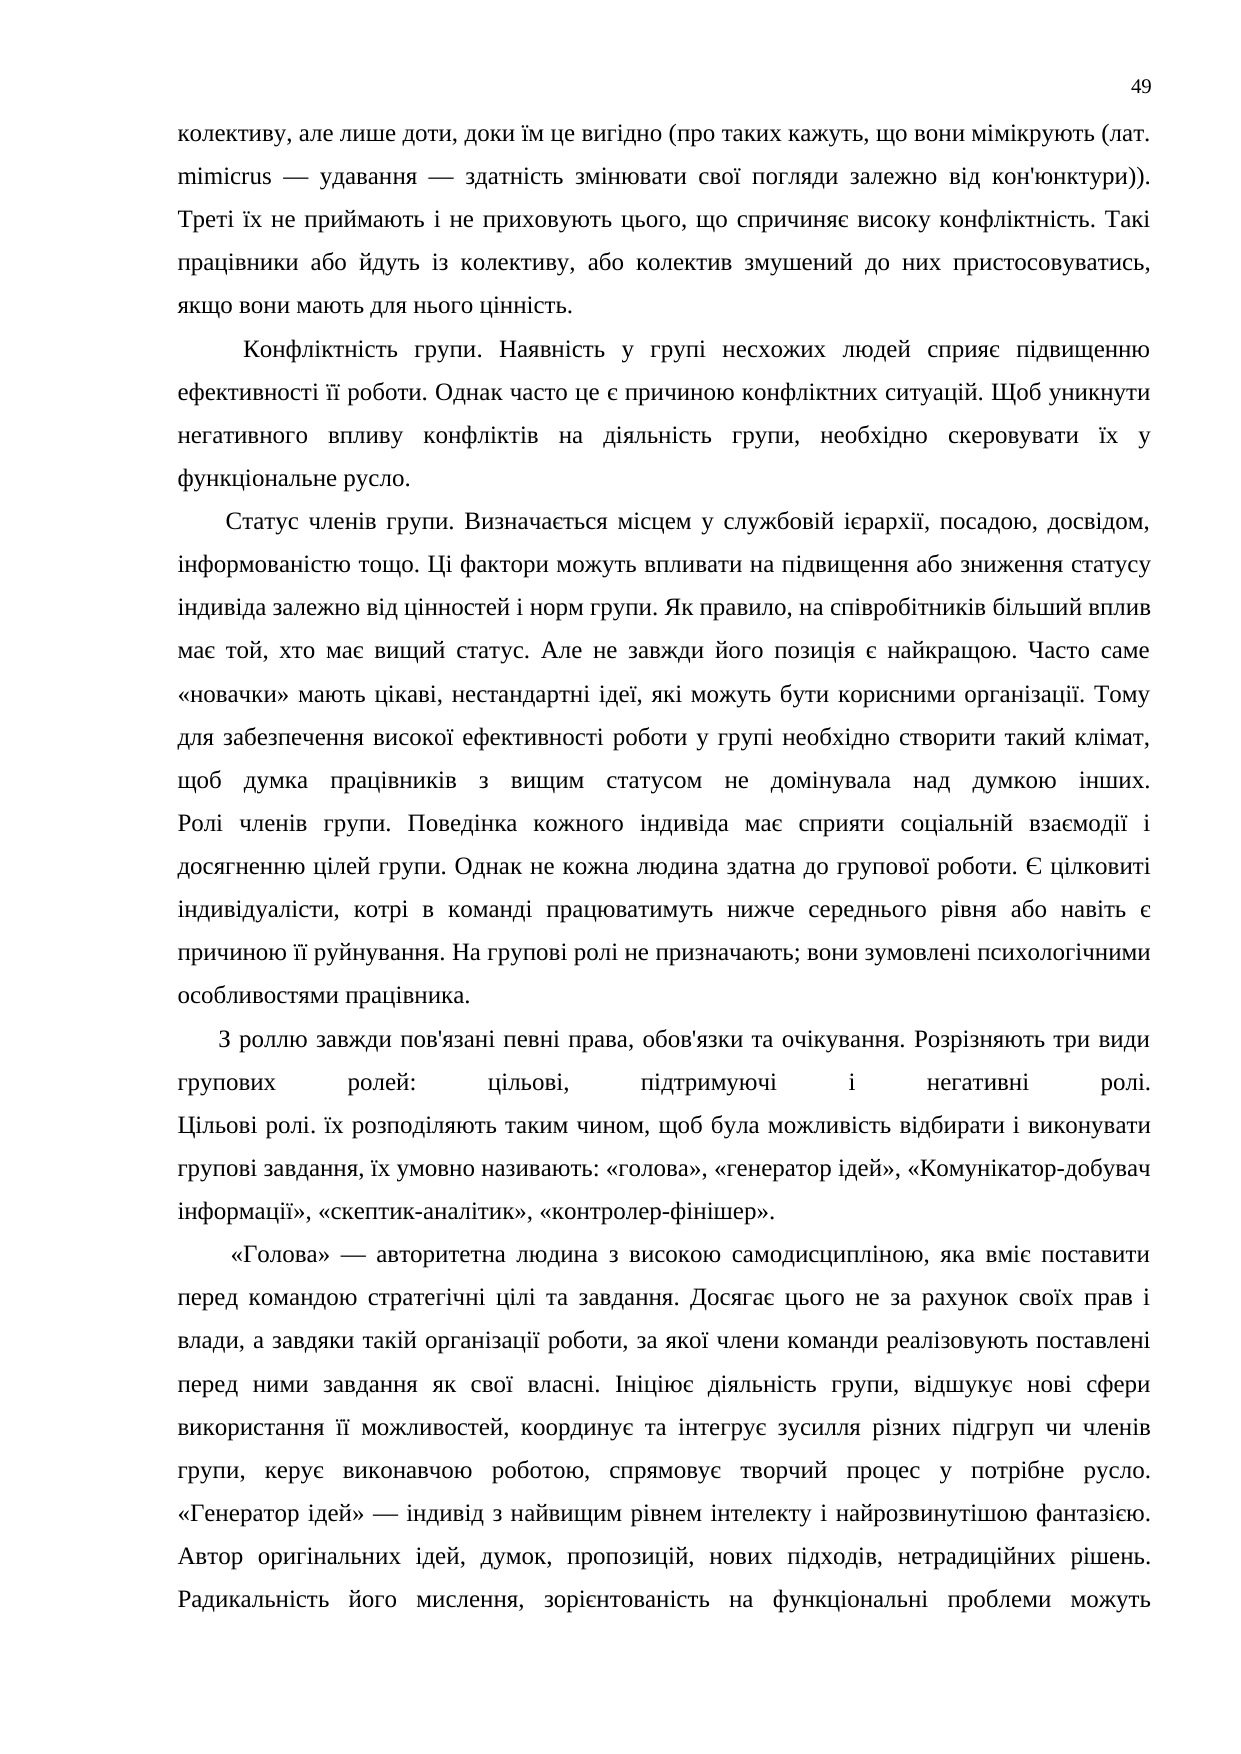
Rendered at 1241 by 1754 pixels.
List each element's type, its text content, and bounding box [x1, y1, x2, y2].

text З роллю завжди пов'язані певні права, обов'язки та очікування. Розрізняють три види групових ролей: цільові, підтримуючі і негативні ролі. Цільові ролі. їх розподіляють таким чином, щоб була можливість відбирати і виконувати групові завдання, їх умовно називають: «голова», «генератор ідей», «Комунікатор-добувач інформації», «скептик-аналітик», «контролер-фінішер». [177, 1024, 1152, 1225]
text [177, 1239, 1152, 1613]
text Статус членів групи. Визначається місцем у службовій ієрархії, посадою, досвідом, інформованістю тощо. Ці фактори можуть впливати на підвищення або зниження статусу індивіда залежно від цінностей і норм групи. Як правило, на співробітників більший вплив має той, хто має вищий статус. Але не завжди його позиція є найкращою. Часто саме «новачки» мають цікаві, нестандартні ідеї, які можуть бути корисними організації. Тому для забезпечення високої ефективності роботи у групі необхідно створити такий клімат, щоб думка працівників з вищим статусом не домінувала над думкою інших. Ролі членів групи. Поведінка кожного індивіда має сприяти соціальній взаємодії і досягненню цілей групи. Однак не кожна людина здатна до групової роботи. Є цілковиті індивідуалісти, котрі в команді працюватимуть нижче середнього рівня або навіть є причиною її руйнування. На групові ролі не призначають; вони зумовлені психологічними особливостями працівника. [177, 506, 1152, 1009]
text Конфліктність групи. Наявність у групі несхожих людей сприяє підвищенню ефективності її роботи. Однак часто це є причиною конфліктних ситуацій. Щоб уникнути негативного впливу конфліктів на діяльність групи, необхідно скеровувати їх у функціональне русло. [177, 334, 1152, 492]
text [177, 118, 1152, 319]
